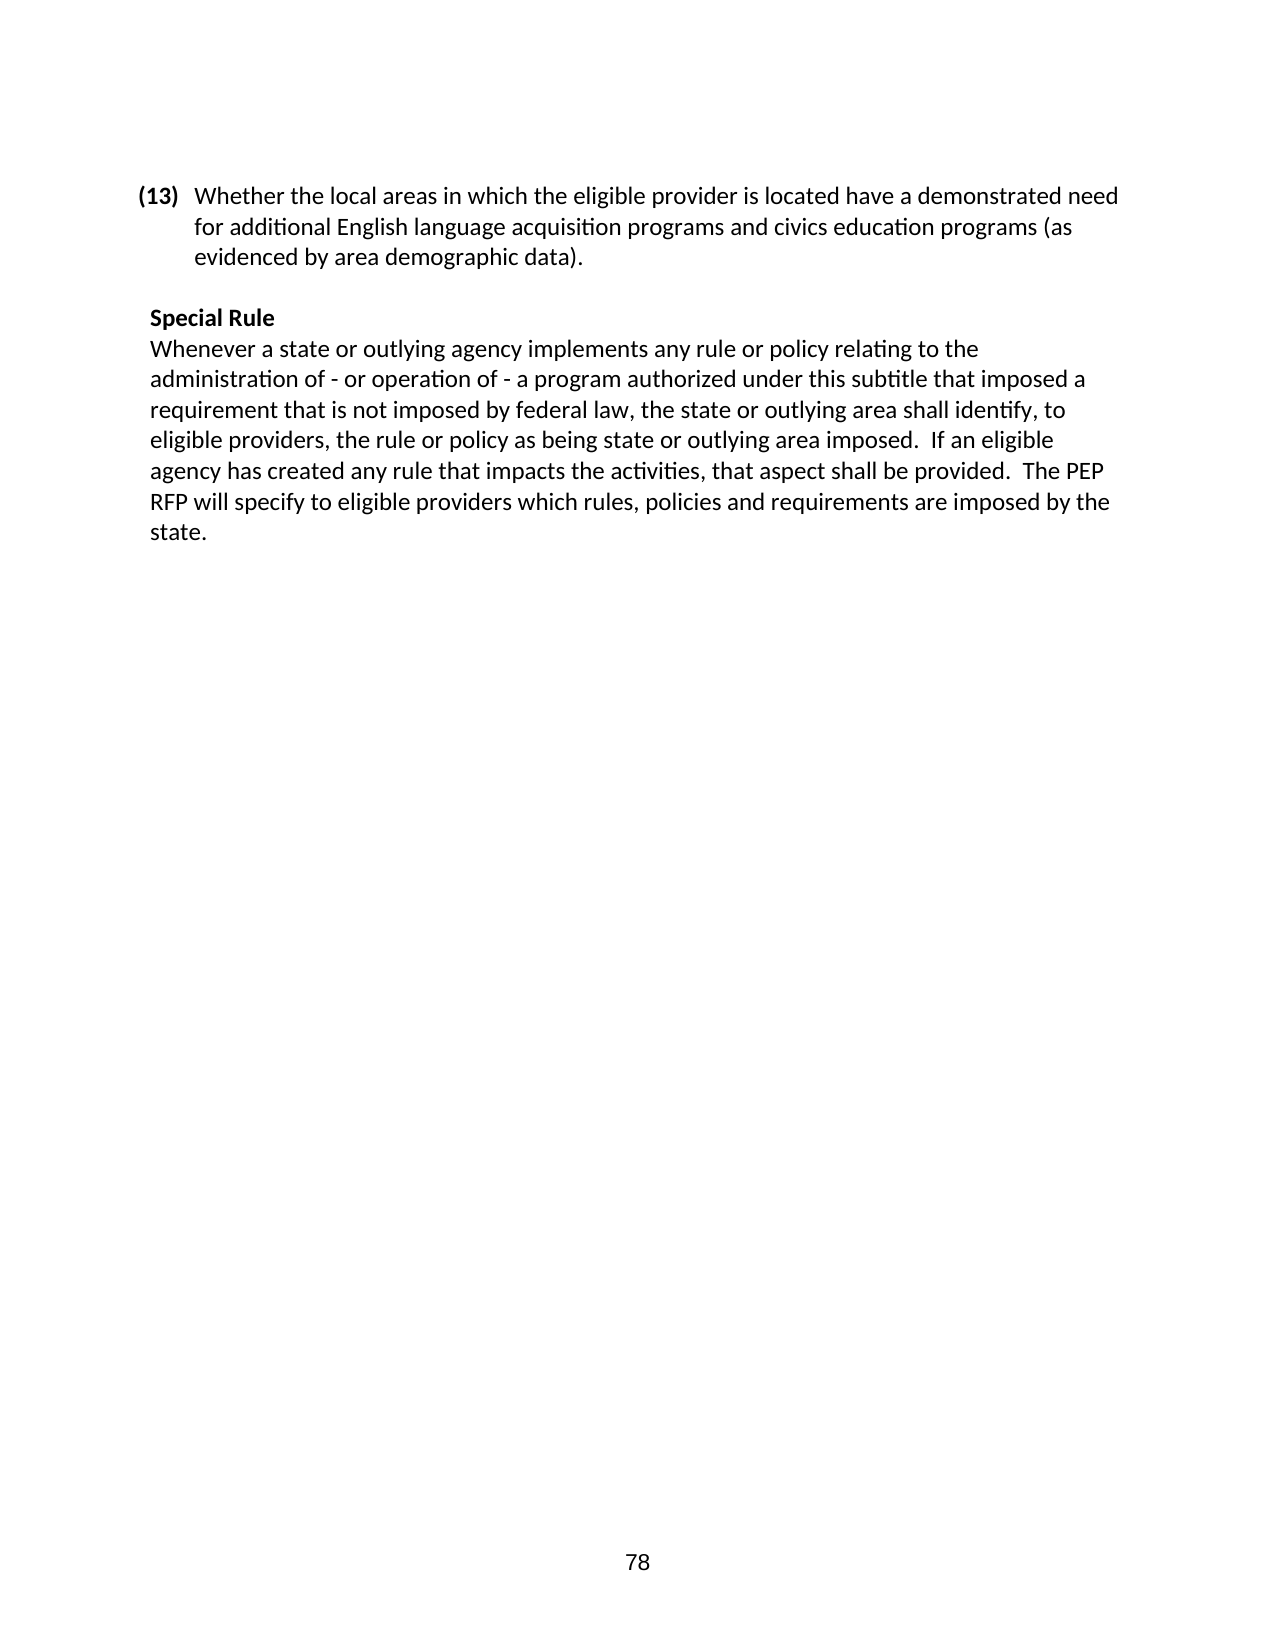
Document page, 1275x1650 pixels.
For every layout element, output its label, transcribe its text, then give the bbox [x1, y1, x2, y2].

text Special Rule [150, 303, 1125, 333]
text Whenever a state or outlying agency implements any rule or policy relating to the administration of - or operation of - a program authorized under this subtitle that imposed a requirement that is not imposed by federal law, the state or outlying area shall identify, to eligible providers, the rule or policy as being state or outlying area imposed. If an eligible agency has created any rule that impacts the activities, that aspect shall be provided. The PEP RFP will specify to eligible providers which rules, policies and requirements are imposed by the state. [150, 333, 1125, 547]
text (13) Whether the local areas in which the eligible provider is located have a demonstrated need for additional English language acquisition programs and civics education programs (as evidenced by area demographic data). [138, 181, 1125, 272]
